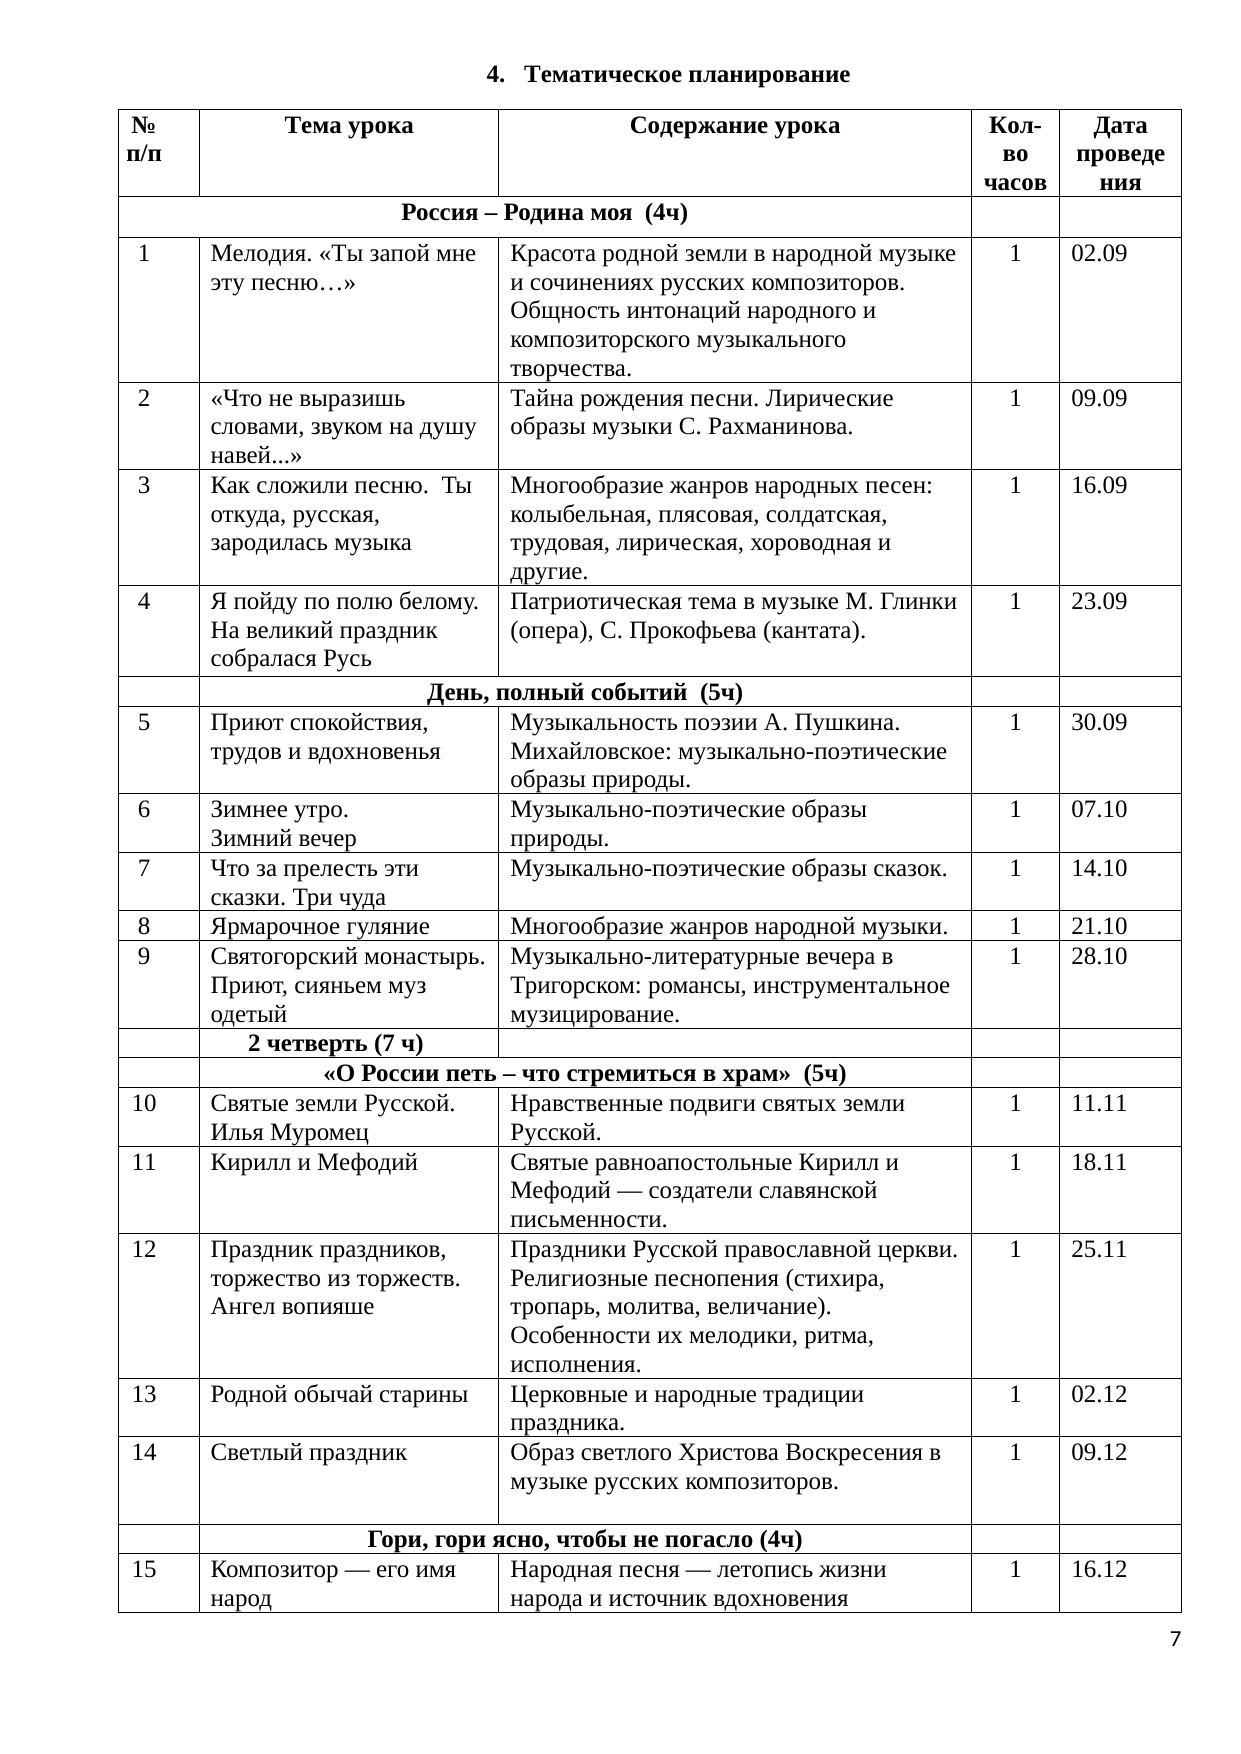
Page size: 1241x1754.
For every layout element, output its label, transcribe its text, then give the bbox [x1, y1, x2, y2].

table_cell Церковные и народные традиции праздника. [499, 1379, 971, 1436]
table_cell 1 [972, 911, 1059, 940]
table_cell 2 четверть (7 ч) [200, 1029, 498, 1057]
table_cell 1 [119, 238, 199, 382]
table_cell 1 [972, 707, 1059, 793]
table_cell 02.12 [1060, 1379, 1181, 1436]
table_cell Праздники Русской православной церкви. Религиозные песнопения (стихира, тропарь, молитва, величание). Особенности их мелодики, ритма, исполнения. [499, 1234, 971, 1378]
table_cell Музыкальность поэзии А. Пушкина. Михайловское: музыкально-поэтические образы природы. [499, 707, 971, 793]
table_cell 14.10 [1060, 853, 1181, 910]
table_cell 1 [972, 238, 1059, 382]
table_cell 1 [972, 853, 1059, 910]
table_cell Многообразие жанров народной музыки. [499, 911, 971, 940]
table_cell Мелодия. «Ты запой мне эту песню…» [200, 238, 498, 382]
table_cell Приют спокойствия, трудов и вдохновенья [200, 707, 498, 793]
table_cell Гори, гори ясно, чтобы не погасло (4ч) [200, 1525, 971, 1553]
table_cell 1 [972, 1554, 1059, 1612]
table_cell 1 [972, 794, 1059, 852]
table_cell [972, 1058, 1059, 1087]
table_cell 18.11 [1060, 1147, 1181, 1233]
table_cell Музыкально-поэтические образы природы. [499, 794, 971, 852]
table_header Содержание урока [499, 110, 971, 196]
table_cell [119, 1029, 199, 1057]
table_cell 11 [119, 1147, 199, 1233]
table_cell 9 [119, 941, 199, 1027]
table_cell [972, 197, 1059, 237]
table_cell 1 [972, 941, 1059, 1027]
table_cell 09.12 [1060, 1437, 1181, 1523]
table_header Дата проведения [1060, 110, 1181, 196]
table_cell Россия – Родина моя (4ч) [119, 197, 971, 237]
table_cell 13 [119, 1379, 199, 1436]
table_cell Что за прелесть эти сказки. Три чуда [200, 853, 498, 910]
table_cell Музыкально-литературные вечера в Тригорском: романсы, инструментальное музицирование. [499, 941, 971, 1027]
table_cell 8 [119, 911, 199, 940]
table_cell [1060, 1525, 1181, 1553]
table_cell [119, 1058, 199, 1087]
table_cell Святые земли Русской. Илья Муромец [200, 1088, 498, 1146]
table_cell Тайна рождения песни. Лирические образы музыки С. Рахманинова. [499, 383, 971, 469]
list Тематическое планирование [156, 59, 1181, 88]
table_cell 23.09 [1060, 586, 1181, 676]
table_cell Я пойду по полю белому. На великий праздник собралася Русь [200, 586, 498, 676]
table_cell 28.10 [1060, 941, 1181, 1027]
table_cell 10 [119, 1088, 199, 1146]
table_cell 15 [119, 1554, 199, 1612]
table_cell 1 [972, 1234, 1059, 1378]
table_cell [1060, 1029, 1181, 1057]
table_cell 1 [972, 1088, 1059, 1146]
table_cell [972, 677, 1059, 706]
table_cell Кирилл и Мефодий [200, 1147, 498, 1233]
table_cell 16.09 [1060, 470, 1181, 585]
table_cell Музыкально-поэтические образы сказок. [499, 853, 971, 910]
table_cell 1 [972, 1379, 1059, 1436]
table_cell 14 [119, 1437, 199, 1523]
table_cell 5 [119, 707, 199, 793]
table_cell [200, 1554, 498, 1612]
table_cell Святогорский монастырь. Приют, сияньем муз одетый [200, 941, 498, 1027]
table_cell [972, 1029, 1059, 1057]
table_cell 7 [119, 853, 199, 910]
table_cell 25.11 [1060, 1234, 1181, 1378]
table_cell Образ светлого Христова Воскресения в музыке русских композиторов. [499, 1437, 971, 1523]
table_cell Многообразие жанров народных песен: колыбельная, плясовая, солдатская, трудовая, лирическая, хороводная и другие. [499, 470, 971, 585]
table_cell [499, 1029, 971, 1057]
table_cell 4 [119, 586, 199, 676]
table_cell [1060, 197, 1181, 237]
table_cell Как сложили песню. Ты откуда, русская, зародилась музыка [200, 470, 498, 585]
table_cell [499, 1554, 971, 1612]
table_cell [119, 677, 199, 706]
table_cell 1 [972, 1147, 1059, 1233]
table_header Тема урока [200, 110, 498, 196]
table_cell 6 [119, 794, 199, 852]
table_cell 21.10 [1060, 911, 1181, 940]
table_cell 30.09 [1060, 707, 1181, 793]
table_header Кол-во часов [972, 110, 1059, 196]
table_cell Святые равноапостольные Кирилл и Мефодий — создатели славянской письменности. [499, 1147, 971, 1233]
table_cell 16.12 [1060, 1554, 1181, 1612]
table_cell День, полный событий (5ч) [200, 677, 971, 706]
table_cell «О России петь – что стремиться в храм» (5ч) [200, 1058, 971, 1087]
table_header № п/п [119, 110, 199, 196]
table_cell Нравственные подвиги святых земли Русской. [499, 1088, 971, 1146]
table_cell 12 [119, 1234, 199, 1378]
table_cell 1 [972, 383, 1059, 469]
table_cell 07.10 [1060, 794, 1181, 852]
table_cell 1 [972, 470, 1059, 585]
table_cell 2 [119, 383, 199, 469]
table_cell 3 [119, 470, 199, 585]
table_cell Ярмарочное гуляние [200, 911, 498, 940]
table_cell Патриотическая тема в музыке М. Глинки (опера), С. Прокофьева (кантата). [499, 586, 971, 676]
table_cell 1 [972, 586, 1059, 676]
table_cell [119, 1525, 199, 1553]
table_cell [1060, 677, 1181, 706]
table_cell Праздник праздников, торжество из торжеств. Ангел вопияше [200, 1234, 498, 1378]
table_cell 11.11 [1060, 1088, 1181, 1146]
table_cell Светлый праздник [200, 1437, 498, 1523]
table_cell 02.09 [1060, 238, 1181, 382]
table_cell 09.09 [1060, 383, 1181, 469]
table_cell [1060, 1058, 1181, 1087]
table_cell Родной обычай старины [200, 1379, 498, 1436]
table_cell 1 [972, 1437, 1059, 1523]
table_cell Зимнее утро. Зимний вечер [200, 794, 498, 852]
table_cell Красота родной земли в народной музыке и сочинениях русских композиторов. Общность интонаций народного и композиторского музыкального творчества. [499, 238, 971, 382]
table_cell [972, 1525, 1059, 1553]
table_cell «Что не выразишь словами, звуком на душу навей...» [200, 383, 498, 469]
